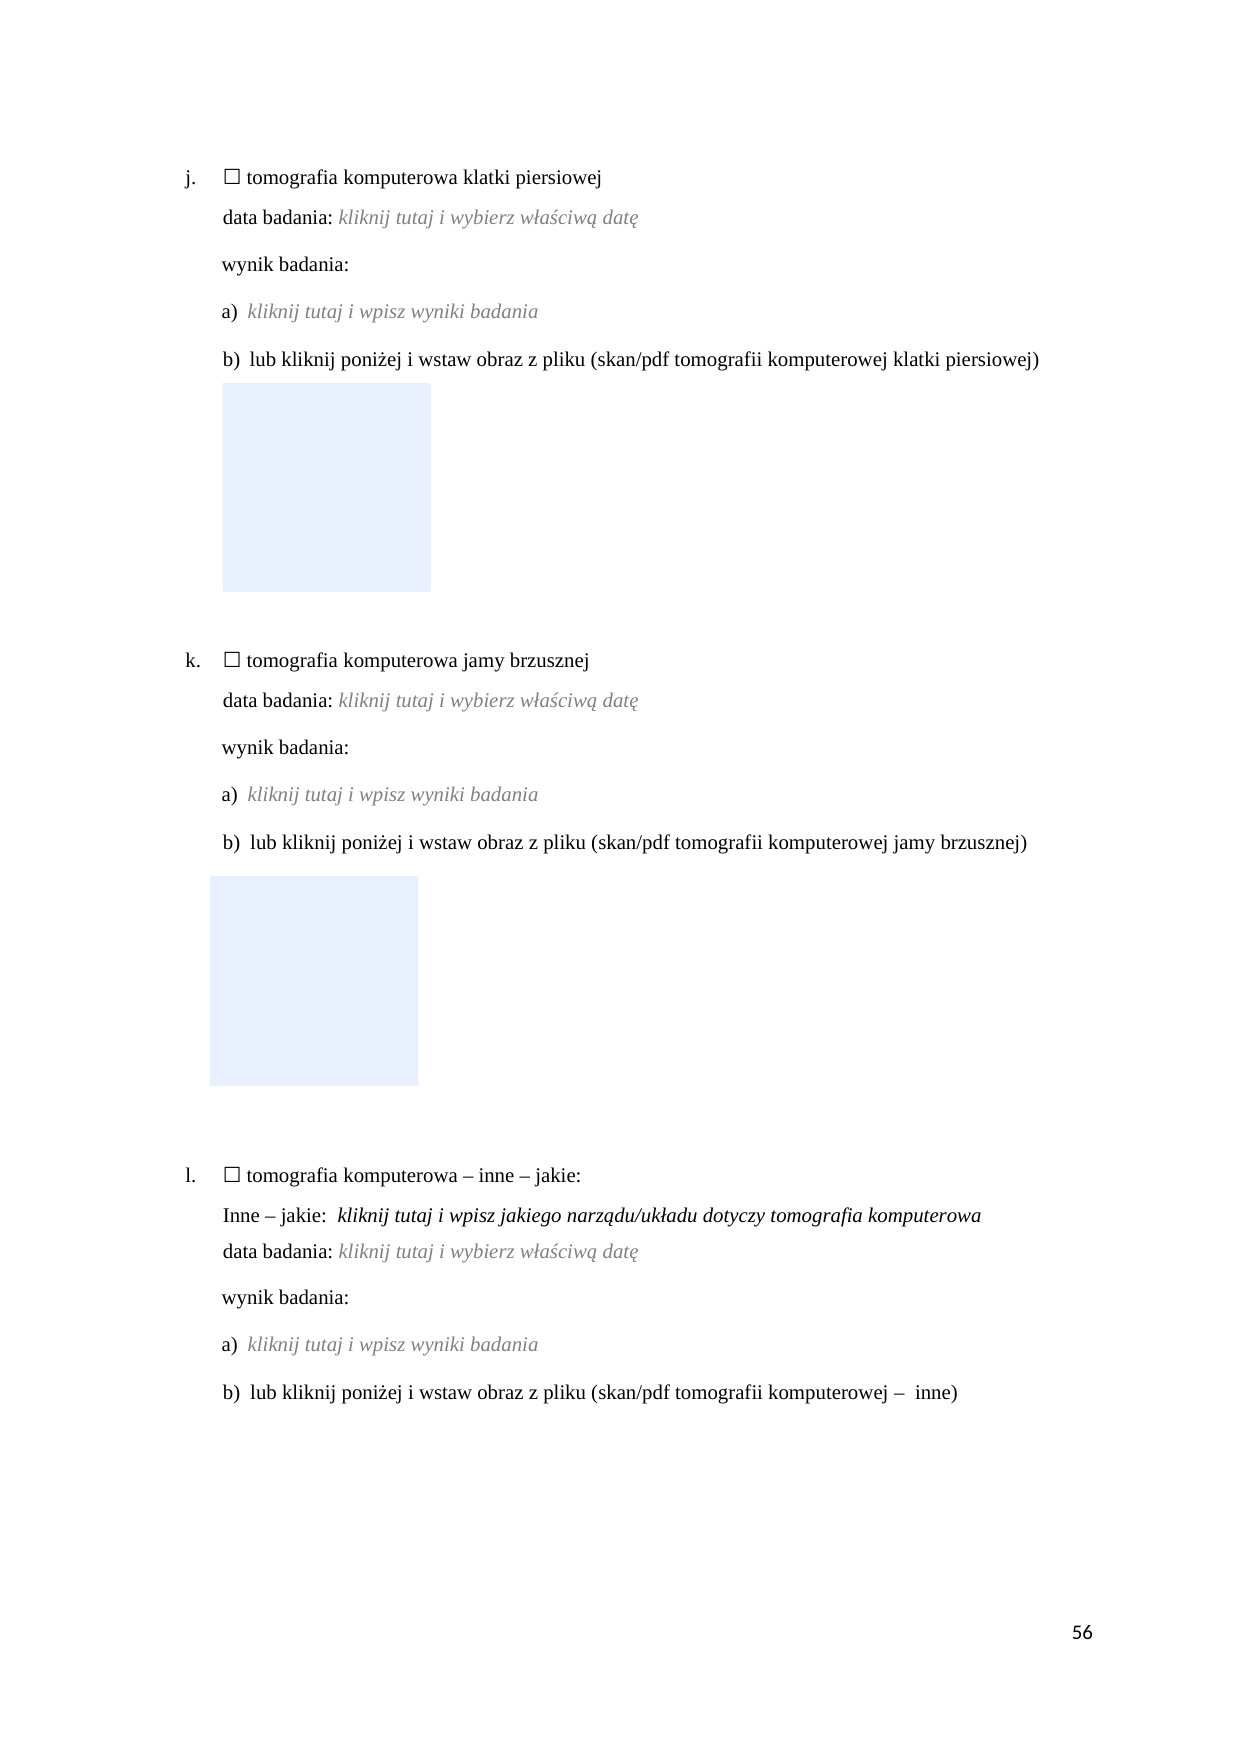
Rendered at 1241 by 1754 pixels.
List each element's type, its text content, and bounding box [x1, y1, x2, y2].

list b) lub kliknij poniżej i wstaw obraz z pliku (skan/pdf tomografii komputerowej – inne) [223, 1380, 1093, 1404]
text a) [193, 781, 1093, 807]
picture [222, 383, 431, 592]
list tomografia komputerowa jamy brzusznej [185, 646, 1093, 674]
list tomografia komputerowa – inne – jakie: [185, 1160, 1093, 1188]
list b) lub kliknij poniżej i wstaw obraz z pliku (skan/pdf tomografii komputerowej jamy brzusznej) [223, 830, 1093, 854]
text a) [193, 1332, 1093, 1357]
list b) lub kliknij poniżej i wstaw obraz z pliku (skan/pdf tomografii komputerowej klatki piersiowej) [223, 347, 1093, 371]
list data badania: kliknij tutaj i wybierz właściwą datę [223, 205, 1093, 229]
list data badania: kliknij tutaj i wybierz właściwą datę [223, 688, 1093, 712]
text a) [193, 298, 1093, 323]
text wynik badania: [193, 1285, 1093, 1309]
list tomografia komputerowa klatki piersiowej [185, 162, 1093, 191]
text wynik badania: [193, 252, 1093, 276]
text wynik badania: [193, 735, 1093, 759]
list data badania: kliknij tutaj i wybierz właściwą datę [223, 1239, 1093, 1263]
picture [210, 876, 419, 1086]
list Inne – jakie: [223, 1203, 1093, 1227]
